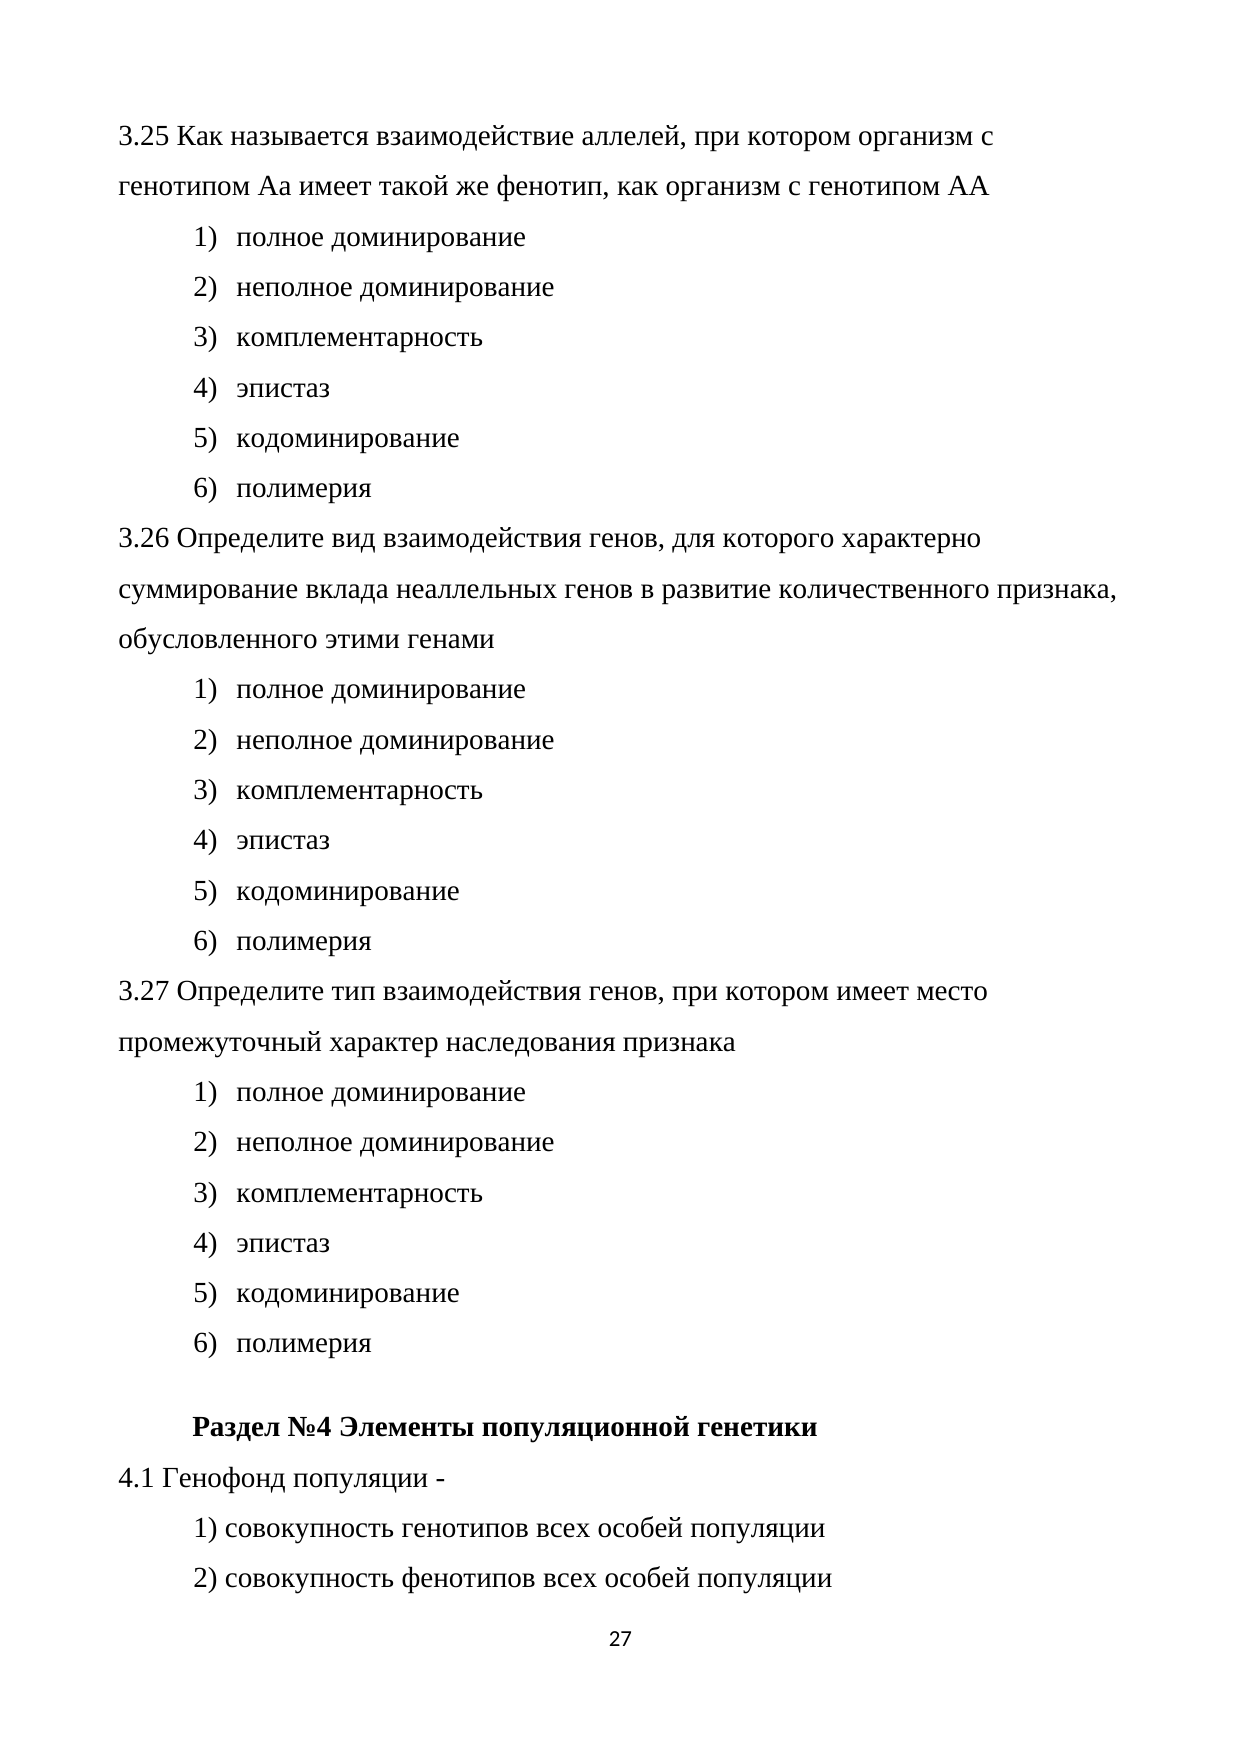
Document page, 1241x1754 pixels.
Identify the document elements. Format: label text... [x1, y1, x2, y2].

list эпистаз [118, 370, 1122, 403]
list эпистаз [118, 1225, 1122, 1258]
text 3.27 Определите тип взаимодействия генов, при котором имеет место промежуточный характер наследования признака [118, 973, 1122, 1057]
list полимерия [118, 470, 1122, 504]
list неполное доминирование [118, 1124, 1122, 1158]
list полное доминирование [118, 1074, 1122, 1108]
list комплементарность [118, 772, 1122, 806]
list полное доминирование [118, 219, 1122, 252]
text 2) совокупность фенотипов всех особей популяции [118, 1560, 1122, 1594]
list полимерия [118, 1326, 1122, 1359]
text Раздел №4 Элементы популяционной генетики [118, 1409, 1122, 1443]
list кодоминирование [118, 420, 1122, 453]
list полное доминирование [118, 672, 1122, 705]
list комплементарность [118, 319, 1122, 353]
text 4.1 Генофонд популяции - [118, 1460, 1122, 1493]
text 3.25 Как называется взаимодействие аллелей, при котором организм с генотипом Аа имеет такой же фенотип, как организм с генотипом АА [118, 118, 1122, 202]
list полимерия [118, 923, 1122, 957]
text 1) совокупность генотипов всех особей популяции [118, 1510, 1122, 1544]
text 3.26 Определите вид взаимодействия генов, для которого характерно суммирование вклада неаллельных генов в развитие количественного признака, обусловленного этими генами [118, 521, 1122, 655]
list эпистаз [118, 822, 1122, 856]
list неполное доминирование [118, 722, 1122, 755]
list комплементарность [118, 1175, 1122, 1208]
list кодоминирование [118, 1275, 1122, 1309]
list неполное доминирование [118, 269, 1122, 303]
list кодоминирование [118, 873, 1122, 906]
